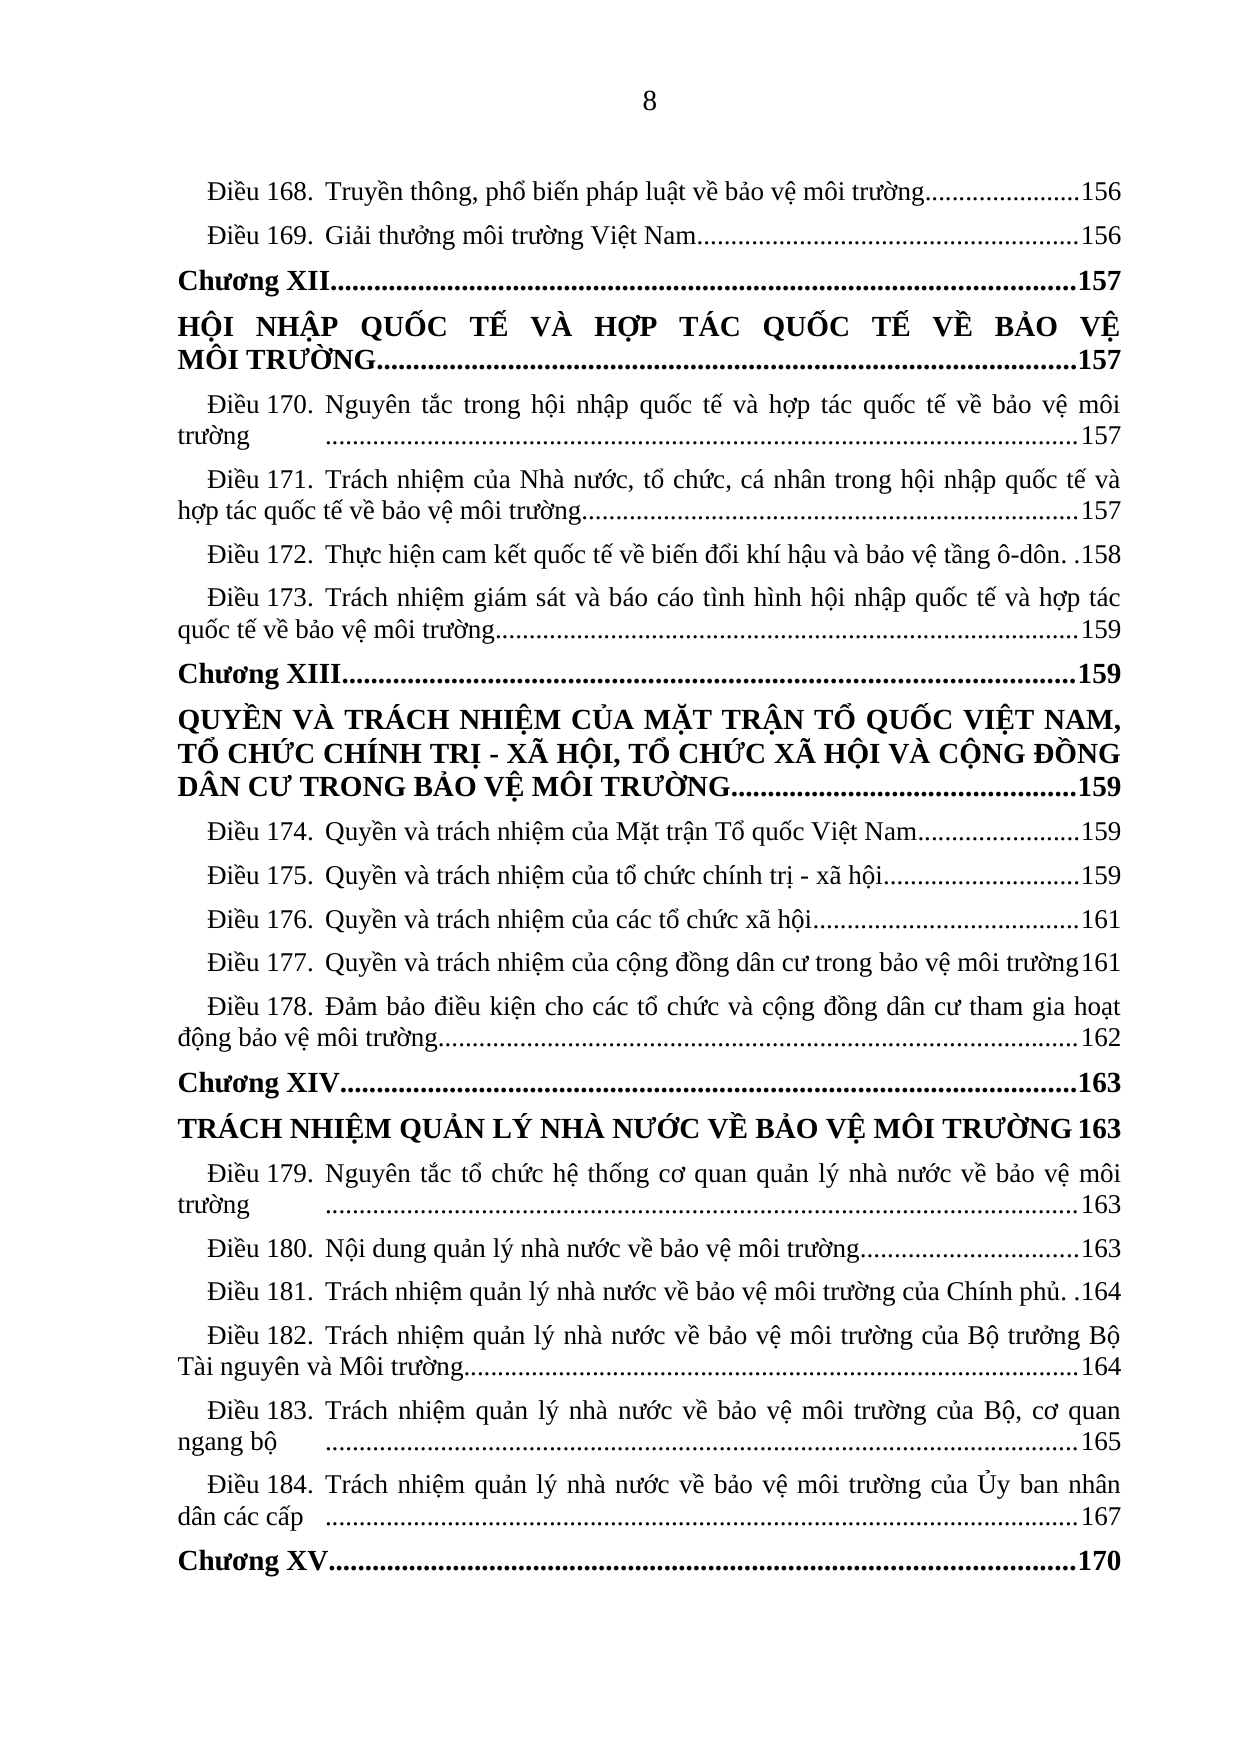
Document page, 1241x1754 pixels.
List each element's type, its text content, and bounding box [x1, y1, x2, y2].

text Điều 182. Trách nhiệm quản lý nhà nước về bảo vệ môi trường của Bộ trưởng Bộ Tài nguyên và Môi trường 164 [177, 1319, 1122, 1381]
text Điều 169. Giải thưởng môi trường Việt Nam 156 [177, 219, 1122, 250]
text Chương XIV. 163 [177, 1065, 1122, 1098]
text Chương XV. 170 [177, 1543, 1122, 1577]
text TRÁCH NHIỆM QUẢN LÝ NHÀ NƯỚC VỀ BẢO VỆ MÔI TRƯỜNG 163 [177, 1111, 1122, 1144]
text HỘI NHẬP QUỐC TẾ VÀ HỢP TÁC QUỐC TẾ VỀ BẢO VỆ MÔI TRƯỜNG 157 [177, 309, 1122, 376]
text Điều 173. Trách nhiệm giám sát và báo cáo tình hình hội nhập quốc tế và hợp tác quốc tế về bảo vệ môi trường 159 [177, 582, 1122, 644]
text QUYỀN VÀ TRÁCH NHIỆM CỦA MẶT TRẬN TỔ QUỐC VIỆT NAM, TỔ CHỨC CHÍNH TRỊ - XÃ HỘI, TỔ CHỨC XÃ HỘI VÀ CỘNG ĐỒNG DÂN CƯ TRONG BẢO VỆ MÔI TRƯỜNG 159 [177, 702, 1122, 803]
text Chương XII. 157 [177, 263, 1122, 296]
text Điều 170. Nguyên tắc trong hội nhập quốc tế và hợp tác quốc tế về bảo vệ môi trường 157 [177, 388, 1122, 451]
text Điều 184. Trách nhiệm quản lý nhà nước về bảo vệ môi trường của Ủy ban nhân dân các cấp 167 [177, 1469, 1122, 1531]
text Chương XIII. 159 [177, 656, 1122, 690]
text Điều 180. Nội dung quản lý nhà nước về bảo vệ môi trường 163 [177, 1232, 1122, 1263]
text Điều 168. Truyền thông, phổ biến pháp luật về bảo vệ môi trường 156 [177, 175, 1122, 207]
text Điều 177. Quyền và trách nhiệm của cộng đồng dân cư trong bảo vệ môi trường 161 [177, 946, 1122, 978]
text Điều 174. Quyền và trách nhiệm của Mặt trận Tổ quốc Việt Nam 159 [177, 816, 1122, 847]
text Điều 178. Đảm bảo điều kiện cho các tổ chức và cộng đồng dân cư tham gia hoạt động bảo vệ môi trường 162 [177, 990, 1122, 1052]
text Điều 175. Quyền và trách nhiệm của tổ chức chính trị - xã hội 159 [177, 859, 1122, 890]
text Điều 179. Nguyên tắc tổ chức hệ thống cơ quan quản lý nhà nước về bảo vệ môi trường 163 [177, 1157, 1122, 1219]
text Điều 171. Trách nhiệm của Nhà nước, tổ chức, cá nhân trong hội nhập quốc tế và hợp tác quốc tế về bảo vệ môi trường 157 [177, 463, 1122, 525]
text Điều 181. Trách nhiệm quản lý nhà nước về bảo vệ môi trường của Chính phủ 164 [177, 1275, 1122, 1307]
text Điều 183. Trách nhiệm quản lý nhà nước về bảo vệ môi trường của Bộ, cơ quan ngang bộ 165 [177, 1394, 1122, 1456]
text Điều 172. Thực hiện cam kết quốc tế về biến đổi khí hậu và bảo vệ tầng ô-dôn 158 [177, 538, 1122, 569]
text Điều 176. Quyền và trách nhiệm của các tổ chức xã hội 161 [177, 903, 1122, 934]
